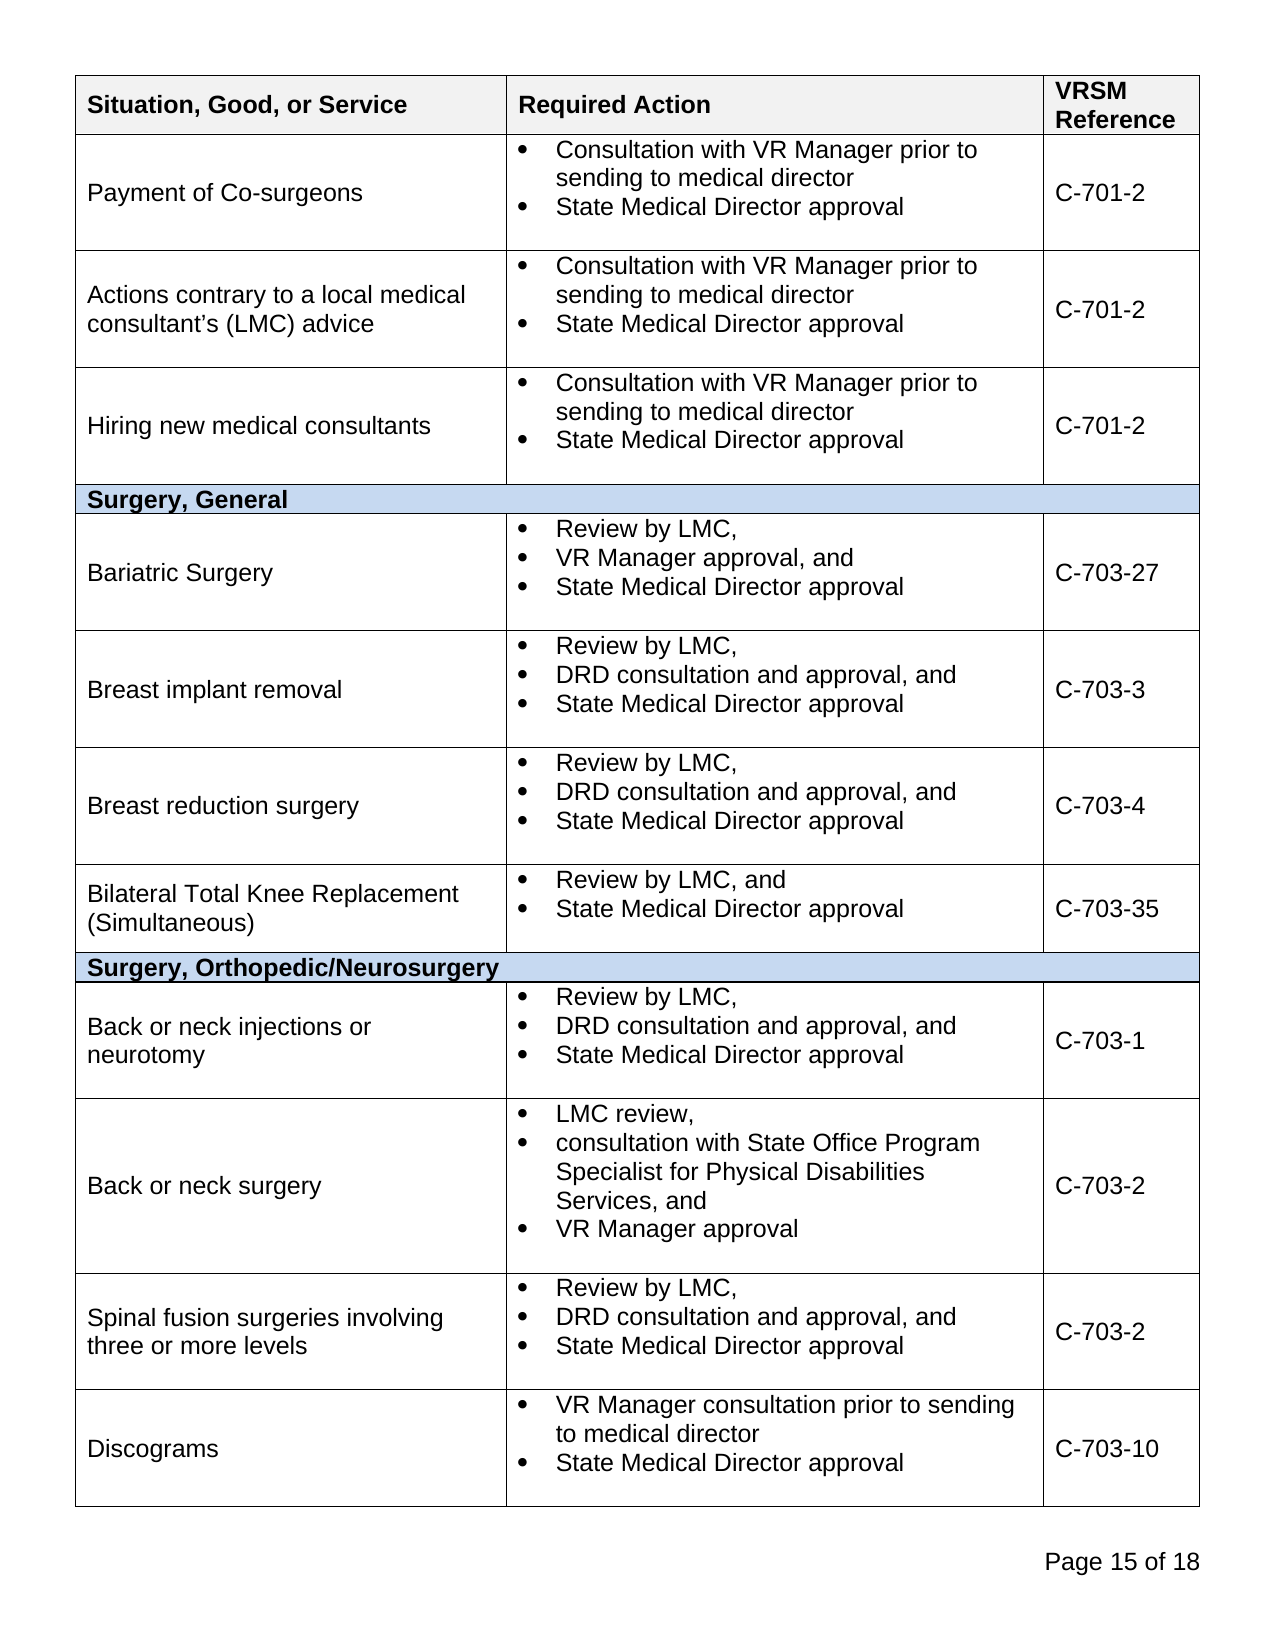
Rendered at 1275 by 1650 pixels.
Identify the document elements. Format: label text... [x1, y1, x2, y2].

table_cell Consultation with VR Manager prior to sending to medical director State Medical Director approval [507, 251, 1043, 367]
table_cell Bariatric Surgery [76, 514, 506, 630]
table_cell Discograms [76, 1390, 506, 1506]
table_cell C-701-2 [1044, 135, 1199, 250]
table_cell Hiring new medical consultants [76, 368, 506, 483]
table_cell Actions contrary to a local medical consultant’s (LMC) advice [76, 251, 506, 367]
table_cell Review by LMC, and State Medical Director approval [507, 865, 1043, 952]
table_cell Spinal fusion surgeries involving three or more levels [76, 1274, 506, 1389]
table_cell Breast reduction surgery [76, 748, 506, 864]
table_cell C-703-3 [1044, 631, 1199, 747]
table_cell Surgery, General [76, 485, 1199, 513]
table_cell C-701-2 [1044, 368, 1199, 483]
table_header VRSM Reference [1044, 76, 1199, 133]
table_cell Payment of Co-surgeons [76, 135, 506, 250]
table_header Situation, Good, or Service [76, 76, 506, 133]
table_cell Review by LMC, DRD consultation and approval, and State Medical Director approval [507, 1274, 1043, 1389]
table_cell C-703-27 [1044, 514, 1199, 630]
table_cell Consultation with VR Manager prior to sending to medical director State Medical Director approval [507, 135, 1043, 250]
table_cell C-701-2 [1044, 251, 1199, 367]
table_cell C-703-35 [1044, 865, 1199, 952]
table_header Required Action [507, 76, 1043, 133]
table_cell Bilateral Total Knee Replacement (Simultaneous) [76, 865, 506, 952]
table_cell C-703-4 [1044, 748, 1199, 864]
table_cell Review by LMC, DRD consultation and approval, and State Medical Director approval [507, 983, 1043, 1098]
table_cell Review by LMC, DRD consultation and approval, and State Medical Director approval [507, 748, 1043, 864]
table_cell LMC review, consultation with State Office Program Specialist for Physical Disabilities Services, and VR Manager approval [507, 1099, 1043, 1272]
table_cell Back or neck surgery [76, 1099, 506, 1272]
table_cell C-703-2 [1044, 1274, 1199, 1389]
table_cell Surgery, Orthopedic/Neurosurgery [76, 953, 1199, 981]
table_cell Consultation with VR Manager prior to sending to medical director State Medical Director approval [507, 368, 1043, 483]
table_cell Review by LMC, VR Manager approval, and State Medical Director approval [507, 514, 1043, 630]
table_cell Review by LMC, DRD consultation and approval, and State Medical Director approval [507, 631, 1043, 747]
table_cell Breast implant removal [76, 631, 506, 747]
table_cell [507, 1390, 1043, 1506]
table_cell C-703-1 [1044, 983, 1199, 1098]
table_cell C-703-10 [1044, 1390, 1199, 1506]
table_cell Back or neck injections or neurotomy [76, 983, 506, 1098]
table_cell C-703-2 [1044, 1099, 1199, 1272]
